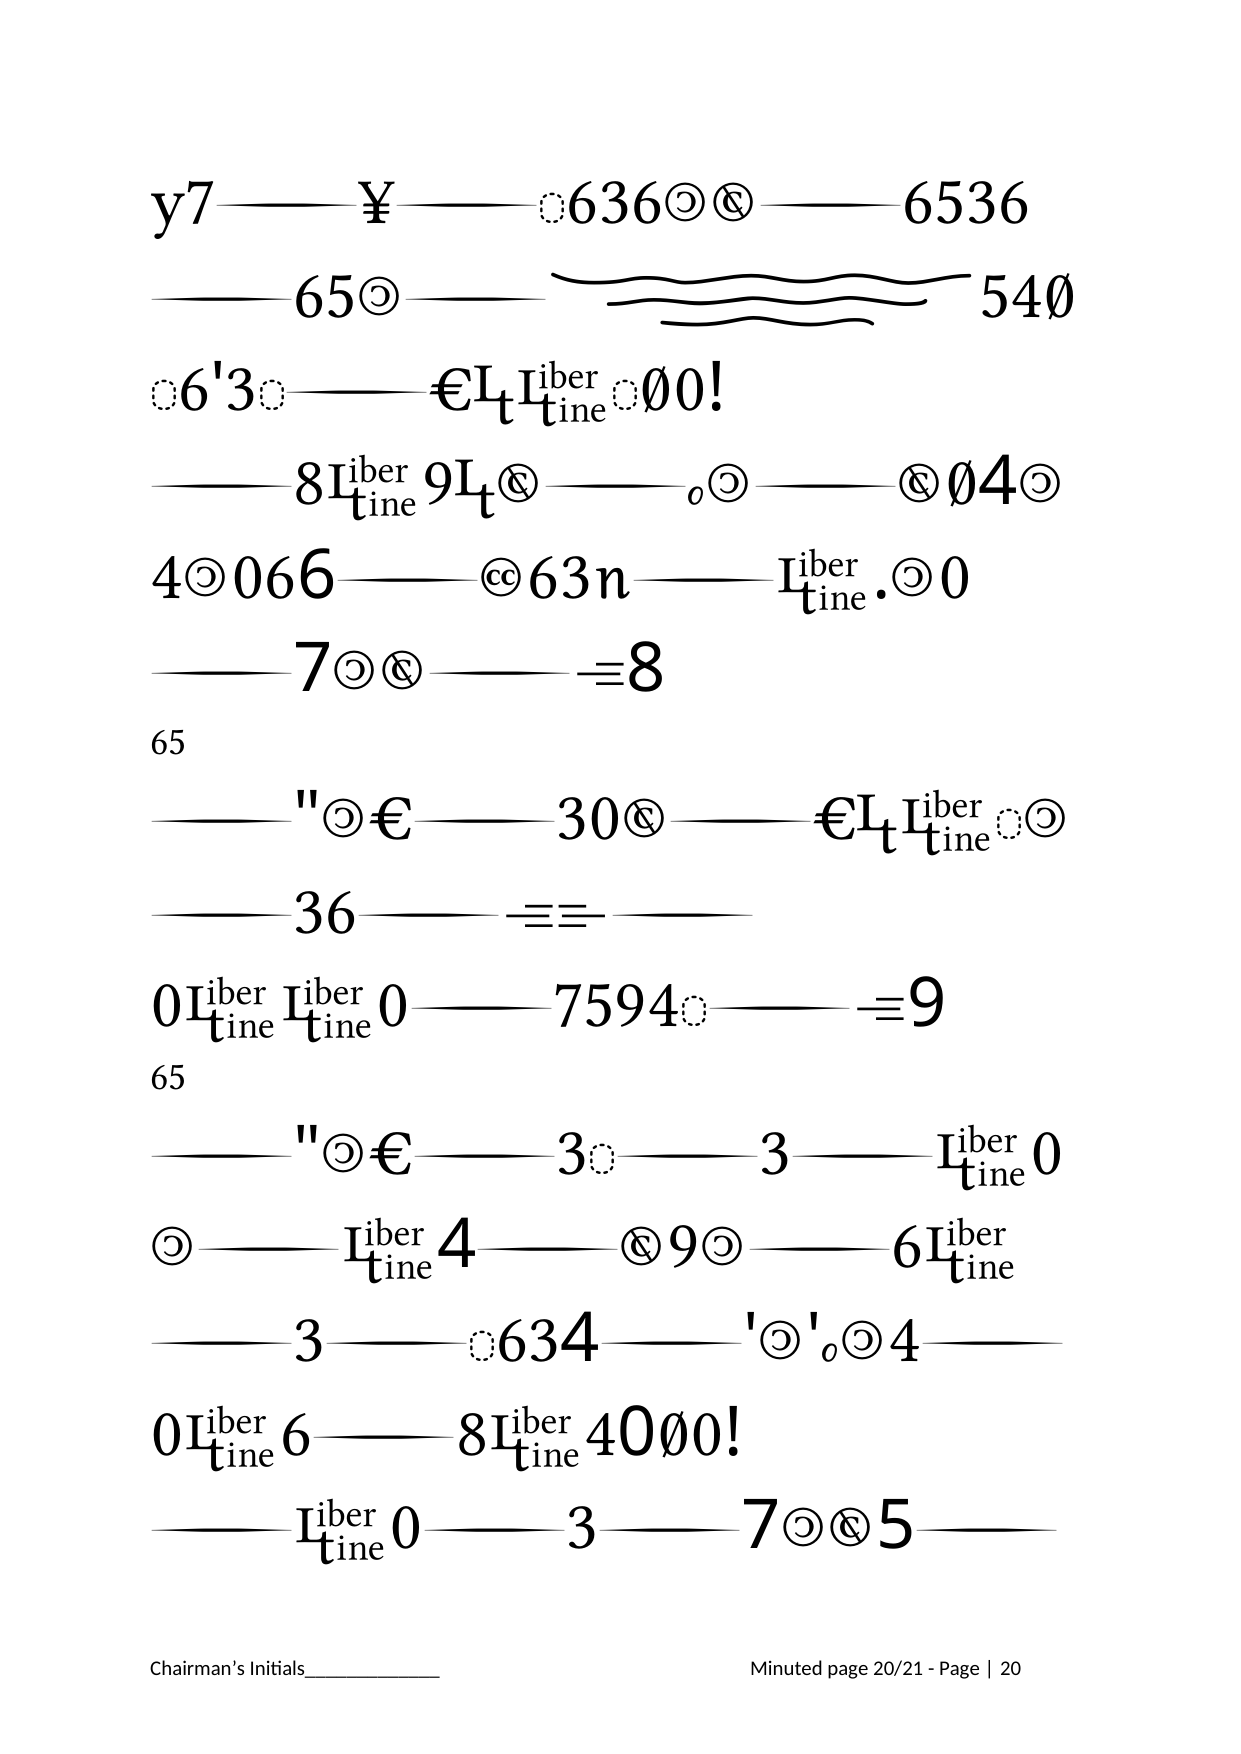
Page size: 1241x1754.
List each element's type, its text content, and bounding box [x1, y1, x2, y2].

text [150, 1101, 1090, 1569]
text  [150, 712, 1090, 766]
text 9 [150, 953, 1090, 1047]
text '!46.78 [150, 150, 1090, 712]
text  [150, 1047, 1090, 1101]
text " [150, 766, 1090, 953]
